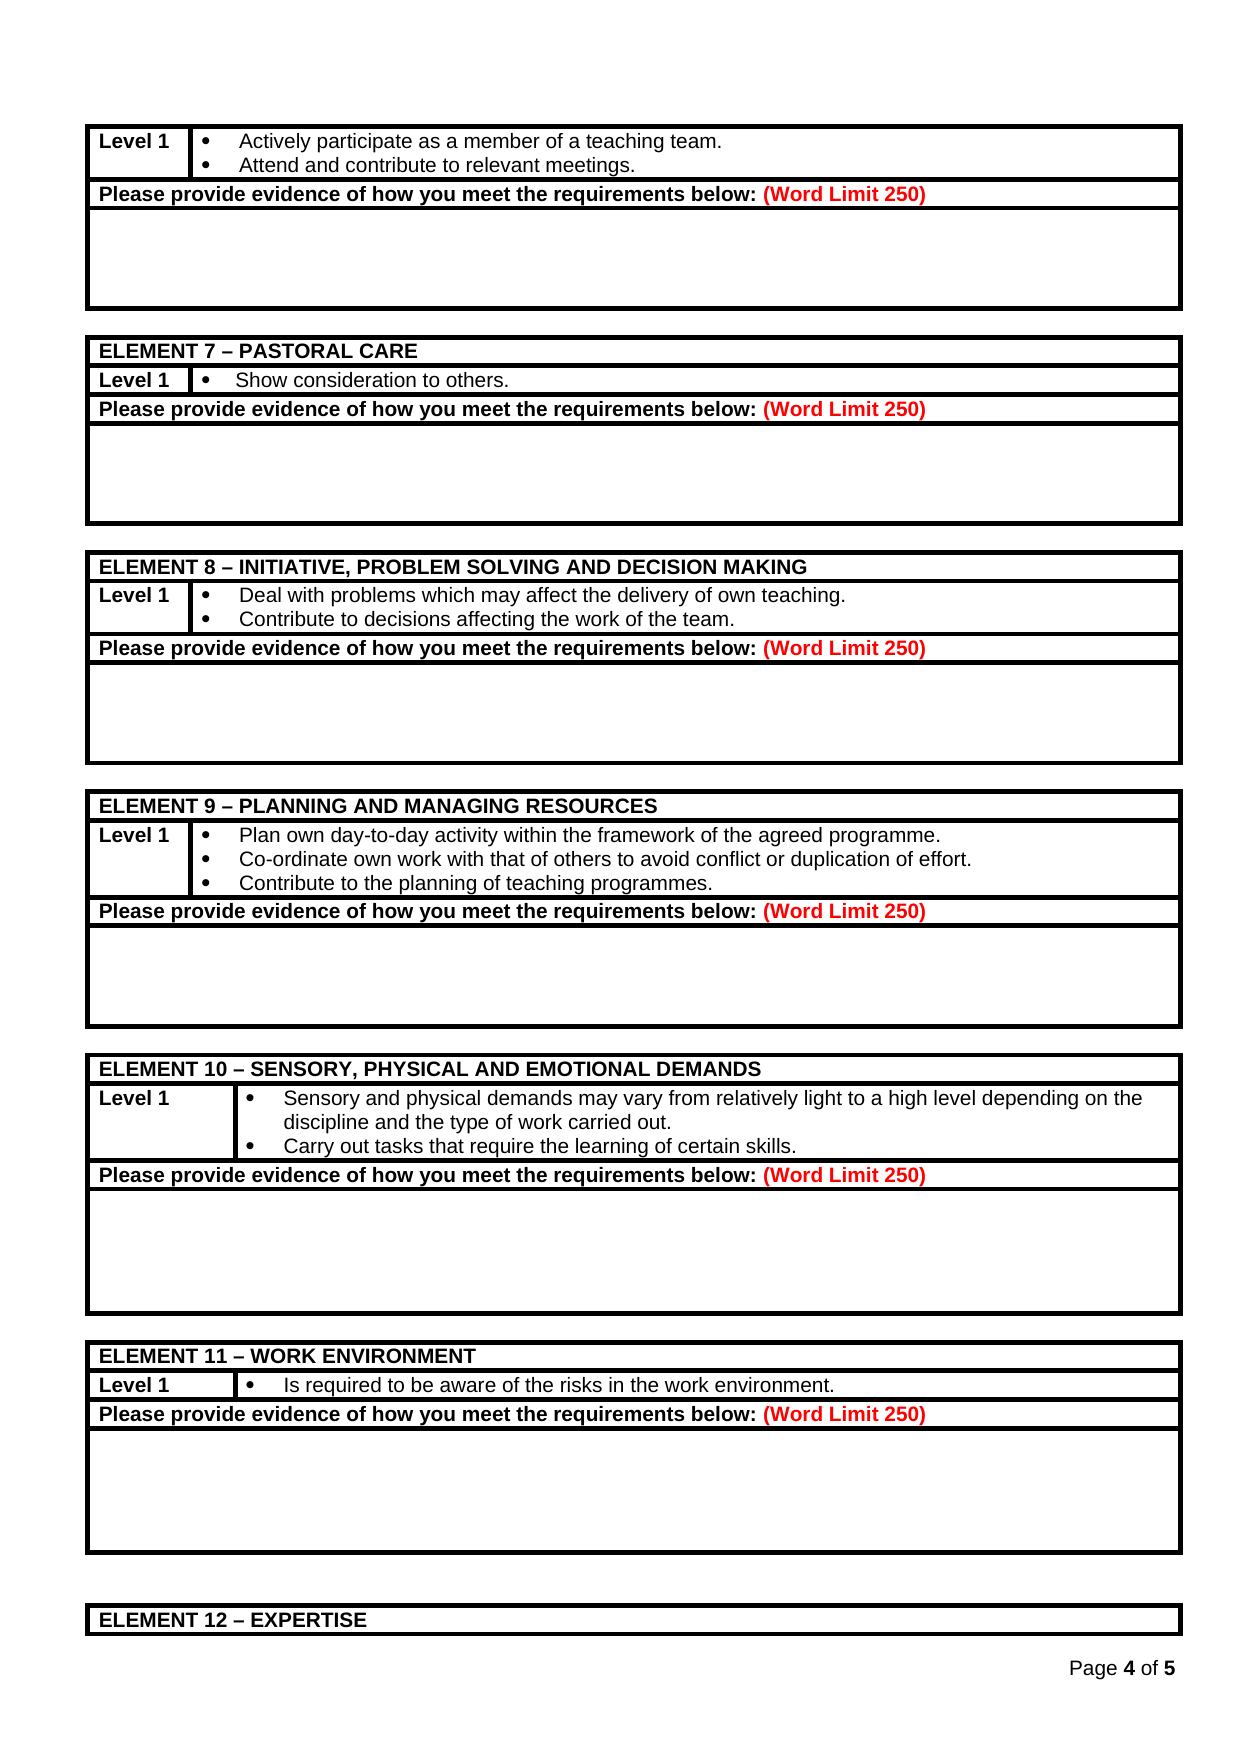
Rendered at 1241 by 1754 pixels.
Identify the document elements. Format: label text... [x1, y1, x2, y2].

table_cell [90, 210, 1178, 306]
table_cell Level 1 [90, 129, 188, 177]
table_header ELEMENT 8 – INITIATIVE, PROBLEM SOLVING AND DECISION MAKING [90, 555, 1178, 578]
table_cell Level 1 [90, 823, 188, 895]
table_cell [90, 182, 1178, 206]
table_cell Is required to be aware of the risks in the work environment. [238, 1373, 1178, 1397]
table_cell Level 1 [90, 583, 188, 631]
table_header ELEMENT 7 – PASTORAL CARE [90, 340, 1178, 363]
table_header ELEMENT 9 – PLANNING AND MANAGING RESOURCES [90, 794, 1178, 818]
table_cell Sensory and physical demands may vary from relatively light to a high level depending on the discipline and the type of work carried out. Carry out tasks that require the learning of certain skills. [238, 1086, 1178, 1158]
table_cell Level 1 [90, 1086, 233, 1158]
table_cell Level 1 [90, 368, 188, 392]
table_cell [90, 426, 1178, 521]
table_cell [90, 1191, 1178, 1311]
table_cell [90, 1431, 1178, 1550]
table_cell Please provide evidence of how you meet the requirements below: (Word Limit 250) [90, 397, 1178, 421]
table_cell Show consideration to others. [193, 368, 1178, 392]
table_cell Please provide evidence of how you meet the requirements below: (Word Limit 250) [90, 636, 1178, 660]
table_cell [90, 665, 1178, 761]
table_cell Please provide evidence of how you meet the requirements below: (Word Limit 250) [90, 1163, 1178, 1187]
table_header ELEMENT 10 – SENSORY, PHYSICAL AND EMOTIONAL DEMANDS [90, 1057, 1178, 1081]
table_header ELEMENT 11 – WORK ENVIRONMENT [90, 1345, 1178, 1368]
table_cell [90, 928, 1178, 1024]
table_cell Actively participate as a member of a teaching team. Attend and contribute to relevant meetings. [193, 129, 1178, 177]
table_cell Level 1 [90, 1373, 233, 1397]
table_cell Please provide evidence of how you meet the requirements below: (Word Limit 250) [90, 1402, 1178, 1426]
table_cell Plan own day-to-day activity within the framework of the agreed programme. Co-ordinate own work with that of others to avoid conflict or duplication of effort. Contribute to the planning of teaching programmes. [193, 823, 1178, 895]
table_header ELEMENT 12 – EXPERTISE [90, 1608, 1178, 1631]
table_cell Deal with problems which may affect the delivery of own teaching. Contribute to decisions affecting the work of the team. [193, 583, 1178, 631]
table_cell Please provide evidence of how you meet the requirements below: (Word Limit 250) [90, 900, 1178, 923]
